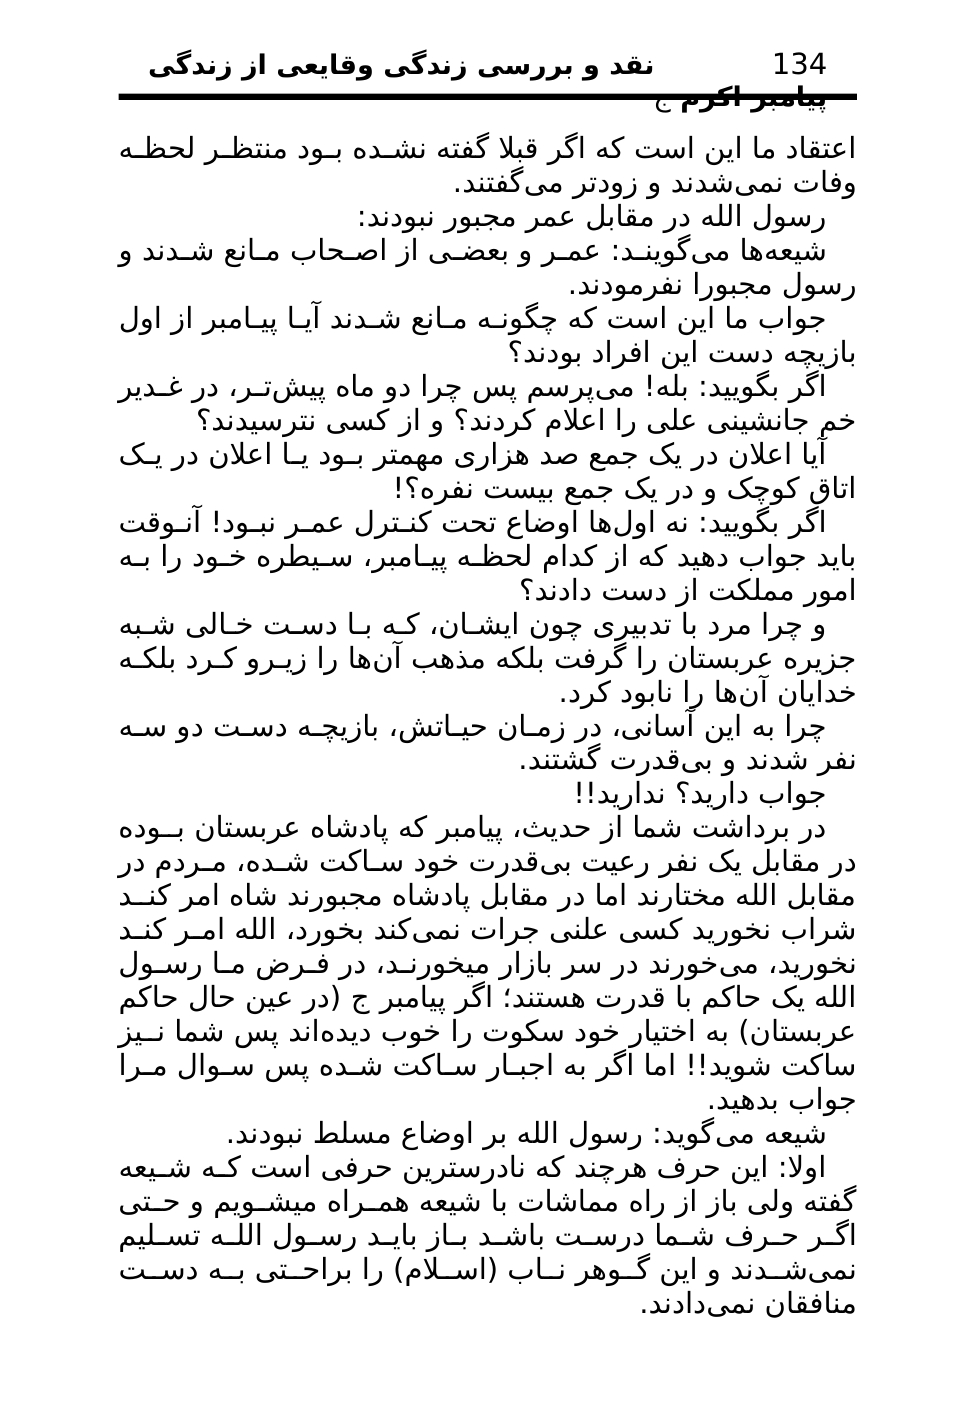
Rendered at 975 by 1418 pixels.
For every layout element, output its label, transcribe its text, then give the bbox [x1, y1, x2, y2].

text اگر بگویید: بله! می‌پرسم پس چرا دو ماه پیش‌تر، در غدیر خم جانشینی علی را اعلام کردند؟ و از کسی نترسیدند؟ [118, 369, 857, 437]
text جواب ما این است که چگونه مانع شدند آیا پیامبر از اول بازیچه دست این افراد بودند؟ [118, 301, 857, 369]
text جواب دارید؟ ندارید!! [118, 777, 857, 811]
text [118, 132, 857, 199]
text و چرا مرد با تدبیری چون ایشان، که با دست خالی شبه جزیره عربستان را گرفت بلکه مذهب آن‌ها را زیرو کرد بلکه خدایان آن‌ها را نابود کرد. [118, 607, 857, 709]
text آیا اعلان در یک جمع صد هزاری مهمتر بود یا اعلان در یک اتاق کوچک و در یک جمع بیست نفره؟! [118, 437, 857, 505]
text شیعه‌ها می‌گویند: عمر و بعضی از اصحاب مانع شدند و رسول مجبورا نفرمودند. [118, 233, 857, 301]
text رسول الله در مقابل عمر مجبور نبودند: [118, 199, 857, 233]
text در برداشت شما از حدیث، پیامبر که پادشاه عربستان بوده در مقابل یک نفر رعیت بی‌قدرت خود ساکت شده، مردم در مقابل الله مختارند اما در مقابل پادشاه مجبورند شاه امر کند شراب نخورید کسی علنی جرات نمی‌کند بخورد، الله امر کند نخورید، می‌خورند در سر بازار میخورند، در فرض ما رسول الله یک حاکم با قدرت هستند؛ اگر پیامبر ج (در عین حال حاکم عربستان) به اختیار خود سکوت را خوب دیده‌اند پس شما نیز ساکت شوید!! اما اگر به اجبار ساکت شده پس سوال مرا جواب بدهید. [118, 811, 857, 1116]
text اگر بگویید: نه اول‌ها اوضاع تحت کنترل عمر نبود! آنوقت باید جواب دهید که از کدام لحظه پیامبر، سیطره خود را به امور مملکت از دست دادند؟ [118, 505, 857, 607]
text شیعه می‌گوید: رسول الله بر اوضاع مسلط نبودند. [118, 1116, 857, 1150]
text چرا به این آسانی، در زمان حیاتش، بازیچه دست دو سه نفر شدند و بی‌قدرت گشتند. [118, 709, 857, 777]
text اولا: این حرف هرچند که نادرسترین حرفی است که شیعه گفته ولی باز از راه مماشات با شیعه همراه میشویم و حتی اگر حرف شما درست باشد باز باید رسول الله تسلیم نمی‌شدند و این گوهر ناب (اسلام) را براحتی به دست منافقان نمی‌دادند. [118, 1150, 857, 1320]
